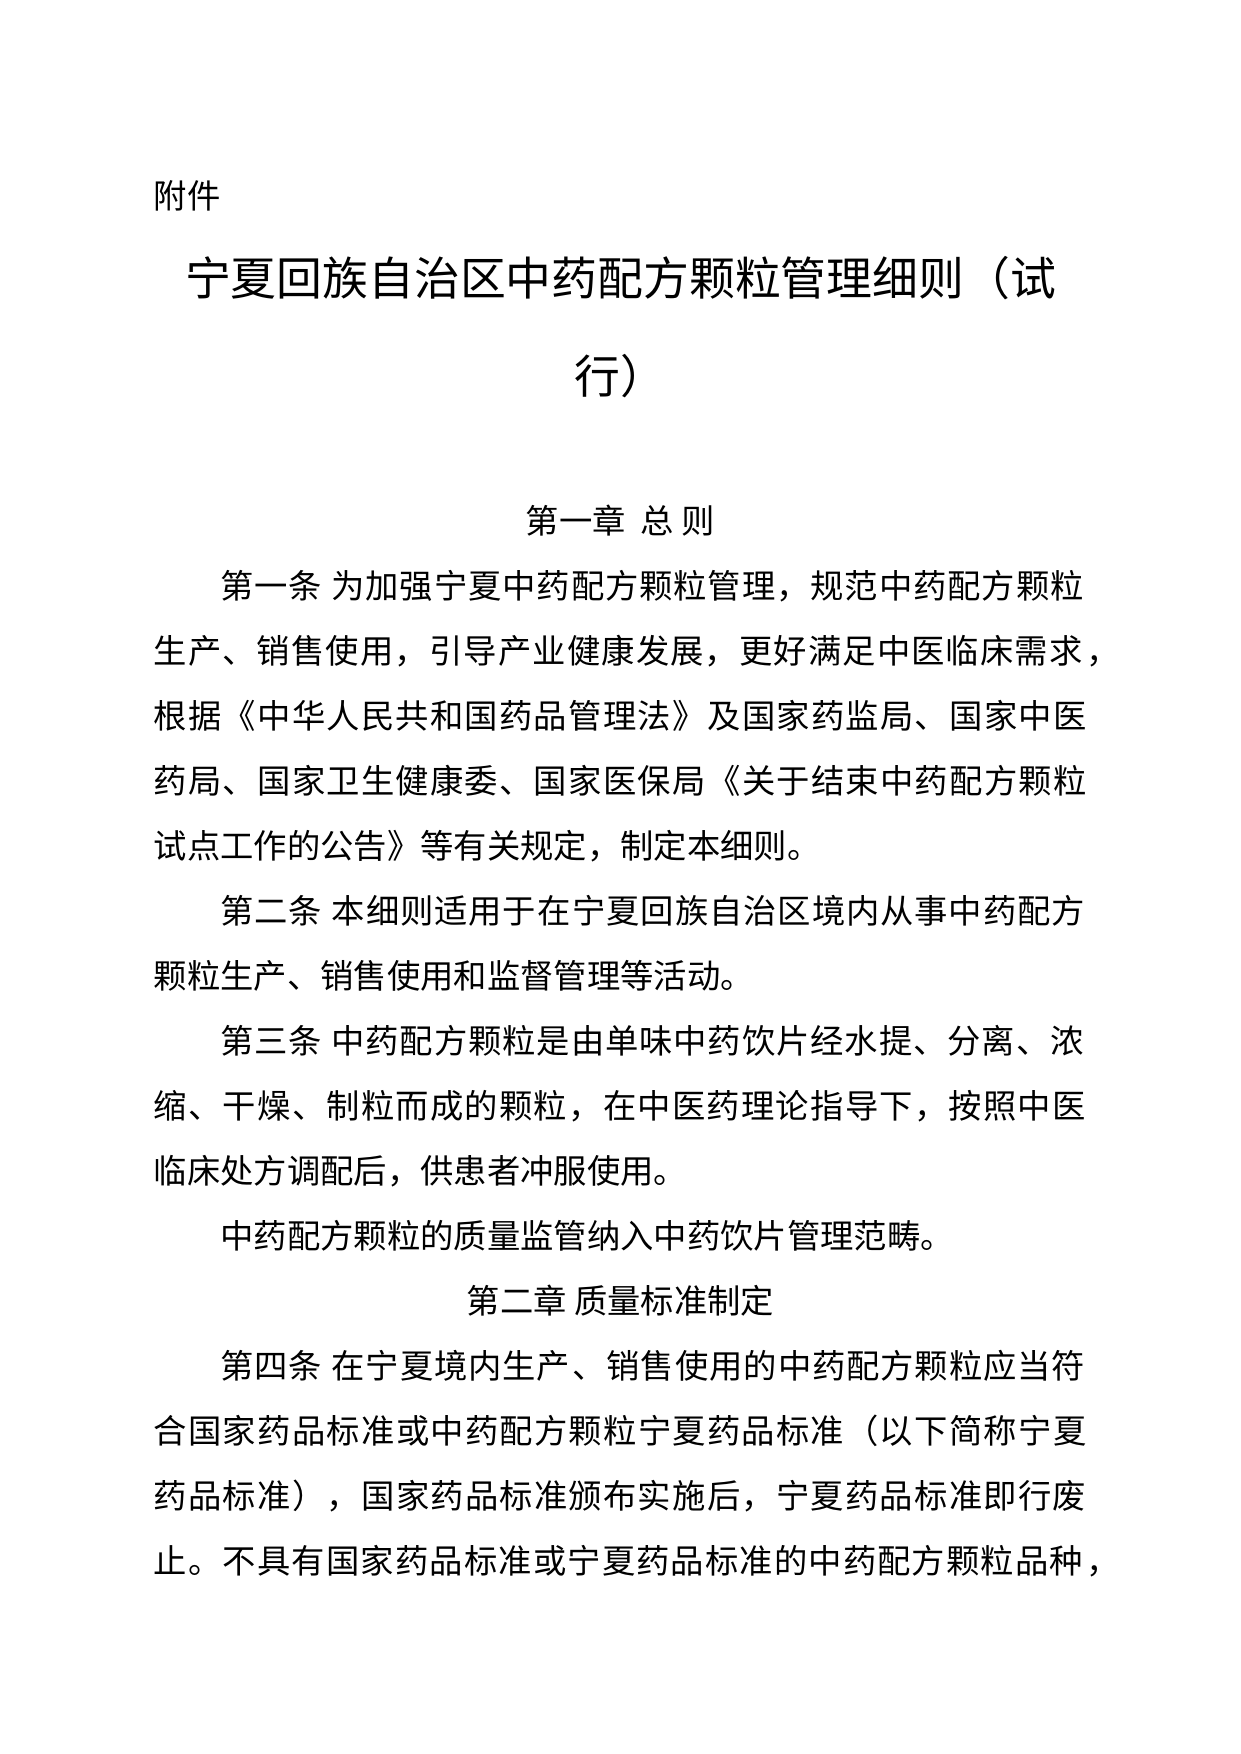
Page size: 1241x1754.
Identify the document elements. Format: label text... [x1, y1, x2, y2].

text 第二章 质量标准制定 [153, 1267, 1087, 1332]
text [153, 1332, 1087, 1592]
text 第二条 本细则适用于在宁夏回族自治区境内从事中药配方颗粒生产、销售使用和监督管理等活动。 [153, 877, 1087, 1007]
text 宁夏回族自治区中药配方颗粒管理细则（试行） [153, 227, 1087, 422]
text 中药配方颗粒的质量监管纳入中药饮片管理范畴。 [153, 1202, 1087, 1267]
text 第一章 总 则 [153, 487, 1087, 552]
text 第一条 为加强宁夏中药配方颗粒管理，规范中药配方颗粒生产、销售使用，引导产业健康发展，更好满足中医临床需求，根据《中华人民共和国药品管理法》及国家药监局、国家中医药局、国家卫生健康委、国家医保局《关于结束中药配方颗粒试点工作的公告》等有关规定，制定本细则。 [153, 552, 1087, 877]
text 第三条 中药配方颗粒是由单味中药饮片经水提、分离、浓缩、干燥、制粒而成的颗粒，在中医药理论指导下，按照中医临床处方调配后，供患者冲服使用。 [153, 1007, 1087, 1202]
text 附件 [153, 162, 1087, 227]
